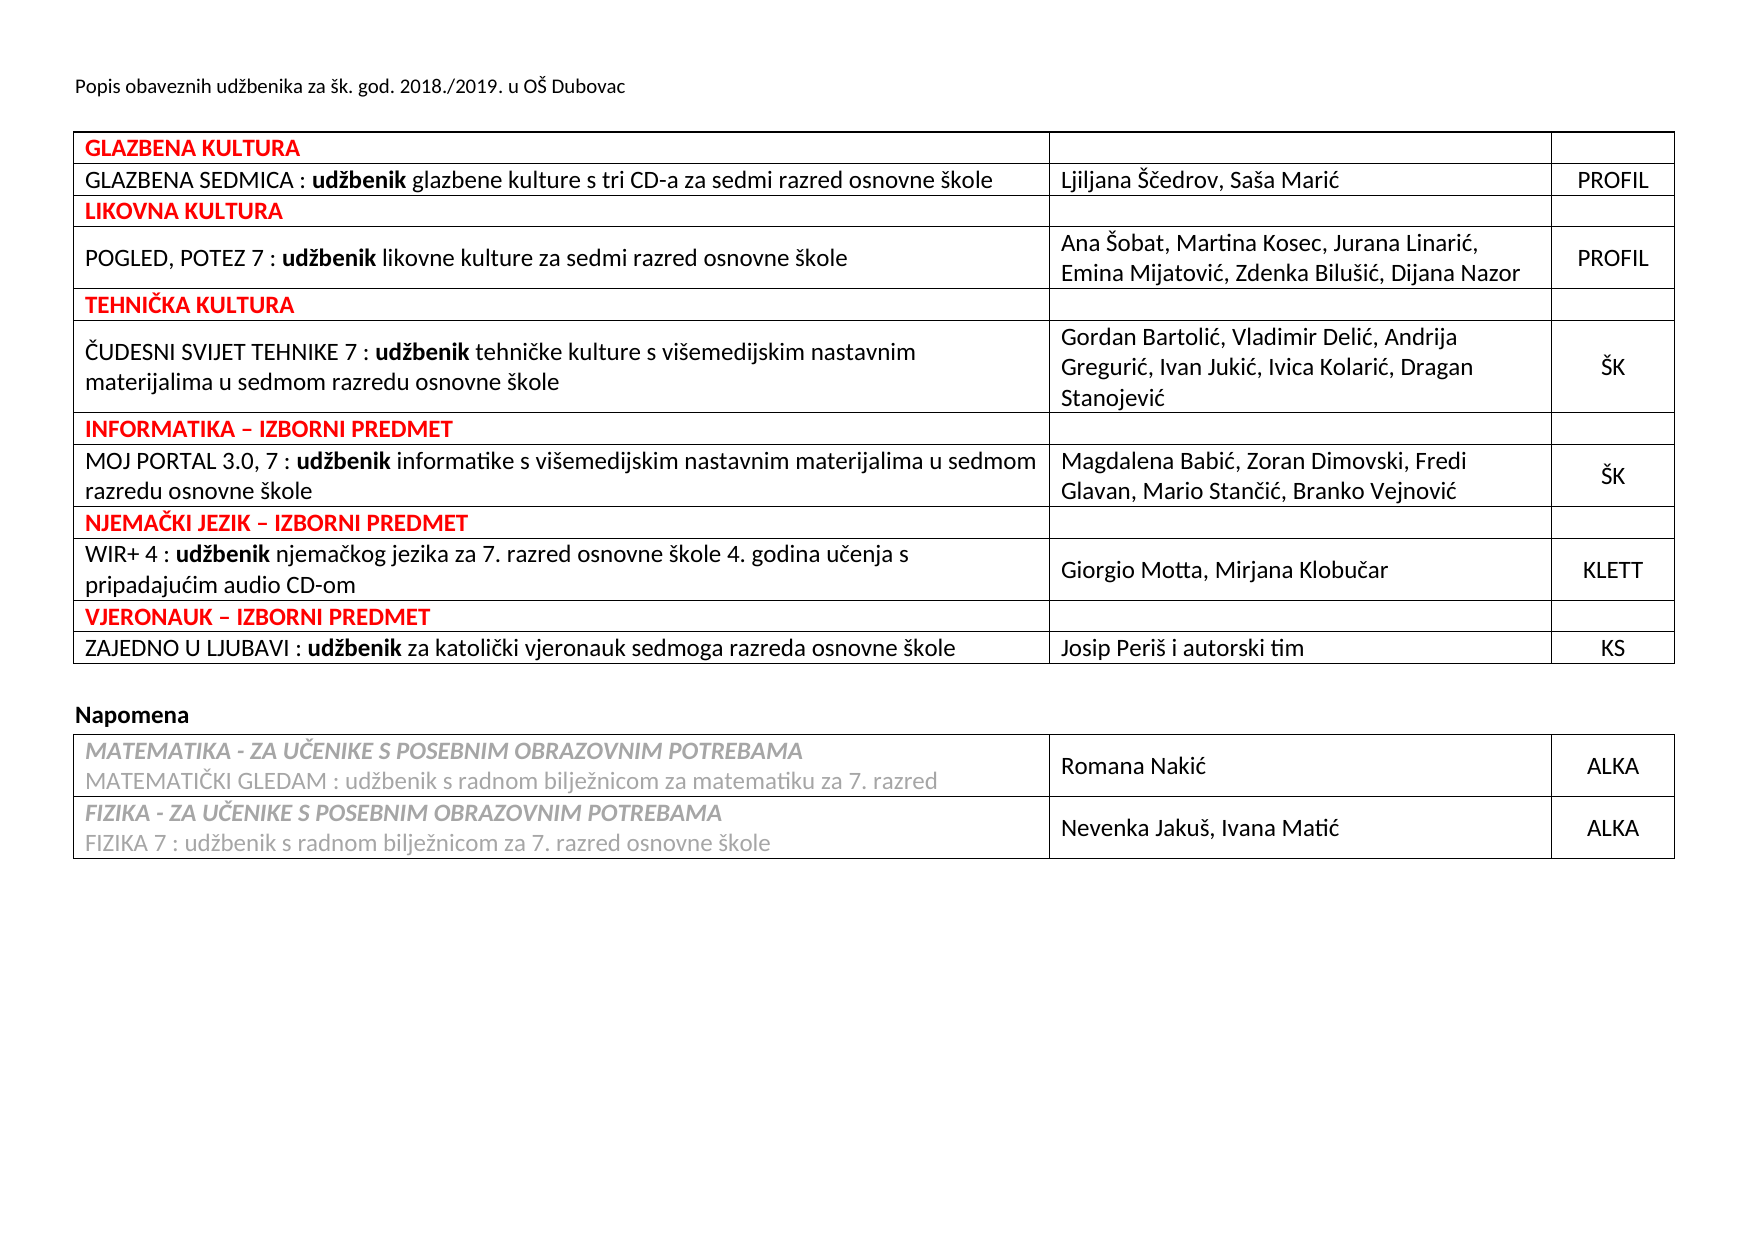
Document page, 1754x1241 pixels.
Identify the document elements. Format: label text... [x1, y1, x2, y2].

table_cell ŠK [1552, 445, 1674, 506]
table_cell ALKA [1552, 797, 1674, 858]
table_cell [1050, 289, 1551, 320]
table_header Romana Nakić [1050, 735, 1551, 796]
table_header ALKA [1552, 735, 1674, 796]
table_cell Gordan Bartolić, Vladimir Delić, Andrija Gregurić, Ivan Jukić, Ivica Kolarić, Dragan Stanojević [1050, 321, 1551, 412]
table_cell ZAJEDNO U LJUBAVI : udžbenik za katolički vjeronauk sedmoga razreda osnovne škole [74, 632, 1049, 663]
table_cell Josip Periš i autorski tim [1050, 632, 1551, 663]
table_cell PROFIL [1552, 164, 1674, 194]
table_cell KS [1552, 632, 1674, 663]
table_header [1552, 133, 1674, 163]
table_cell Ana Šobat, Martina Kosec, Jurana Linarić, Emina Mijatović, Zdenka Bilušić, Dijana Nazor [1050, 227, 1551, 288]
table_cell ŠK [1552, 321, 1674, 412]
table_cell GLAZBENA SEDMICA : udžbenik glazbene kulture s tri CD-a za sedmi razred osnovne škole [74, 164, 1049, 194]
table_cell Nevenka Jakuš, Ivana Matić [1050, 797, 1551, 858]
table_cell [1050, 413, 1551, 444]
table_cell Ljiljana Ščedrov, Saša Marić [1050, 164, 1551, 194]
table_cell INFORMATIKA – IZBORNI PREDMET [74, 413, 1049, 444]
table_cell KLETT [1552, 539, 1674, 599]
table_cell [1552, 413, 1674, 444]
table_cell [1552, 196, 1674, 226]
table_cell VJERONAUK – IZBORNI PREDMET [74, 601, 1049, 631]
table_cell TEHNIČKA KULTURA [74, 289, 1049, 320]
table_cell [1552, 507, 1674, 537]
table_cell [1050, 601, 1551, 631]
table_header [1050, 133, 1551, 163]
table_cell MOJ PORTAL 3.0, 7 : udžbenik informatike s višemedijskim nastavnim materijalima u sedmom razredu osnovne škole [74, 445, 1049, 506]
table_cell FIZIKA - ZA UČENIKE S POSEBNIM OBRAZOVNIM POTREBAMA FIZIKA 7 : udžbenik s radnom bilježnicom za 7. razred osnovne škole [74, 797, 1049, 858]
table_cell NJEMAČKI JEZIK – IZBORNI PREDMET [74, 507, 1049, 537]
table_cell ČUDESNI SVIJET TEHNIKE 7 : udžbenik tehničke kulture s višemedijskim nastavnim materijalima u sedmom razredu osnovne škole [74, 321, 1049, 412]
table_header GLAZBENA KULTURA [74, 133, 1049, 163]
table_cell POGLED, POTEZ 7 : udžbenik likovne kulture za sedmi razred osnovne škole [74, 227, 1049, 288]
text Napomena [75, 699, 1679, 729]
table_cell LIKOVNA KULTURA [74, 196, 1049, 226]
table_cell [1050, 196, 1551, 226]
table_cell PROFIL [1552, 227, 1674, 288]
table_cell Magdalena Babić, Zoran Dimovski, Fredi Glavan, Mario Stančić, Branko Vejnović [1050, 445, 1551, 506]
table_cell [1050, 507, 1551, 537]
table_cell [1552, 289, 1674, 320]
table_header MATEMATIKA - ZA UČENIKE S POSEBNIM OBRAZOVNIM POTREBAMA MATEMATIČKI GLEDAM : udžbenik s radnom bilježnicom za matematiku za 7. razred [74, 735, 1049, 796]
table_cell [1552, 601, 1674, 631]
table_cell Giorgio Motta, Mirjana Klobučar [1050, 539, 1551, 599]
table_cell WIR+ 4 : udžbenik njemačkog jezika za 7. razred osnovne škole 4. godina učenja s pripadajućim audio CD-om [74, 539, 1049, 599]
